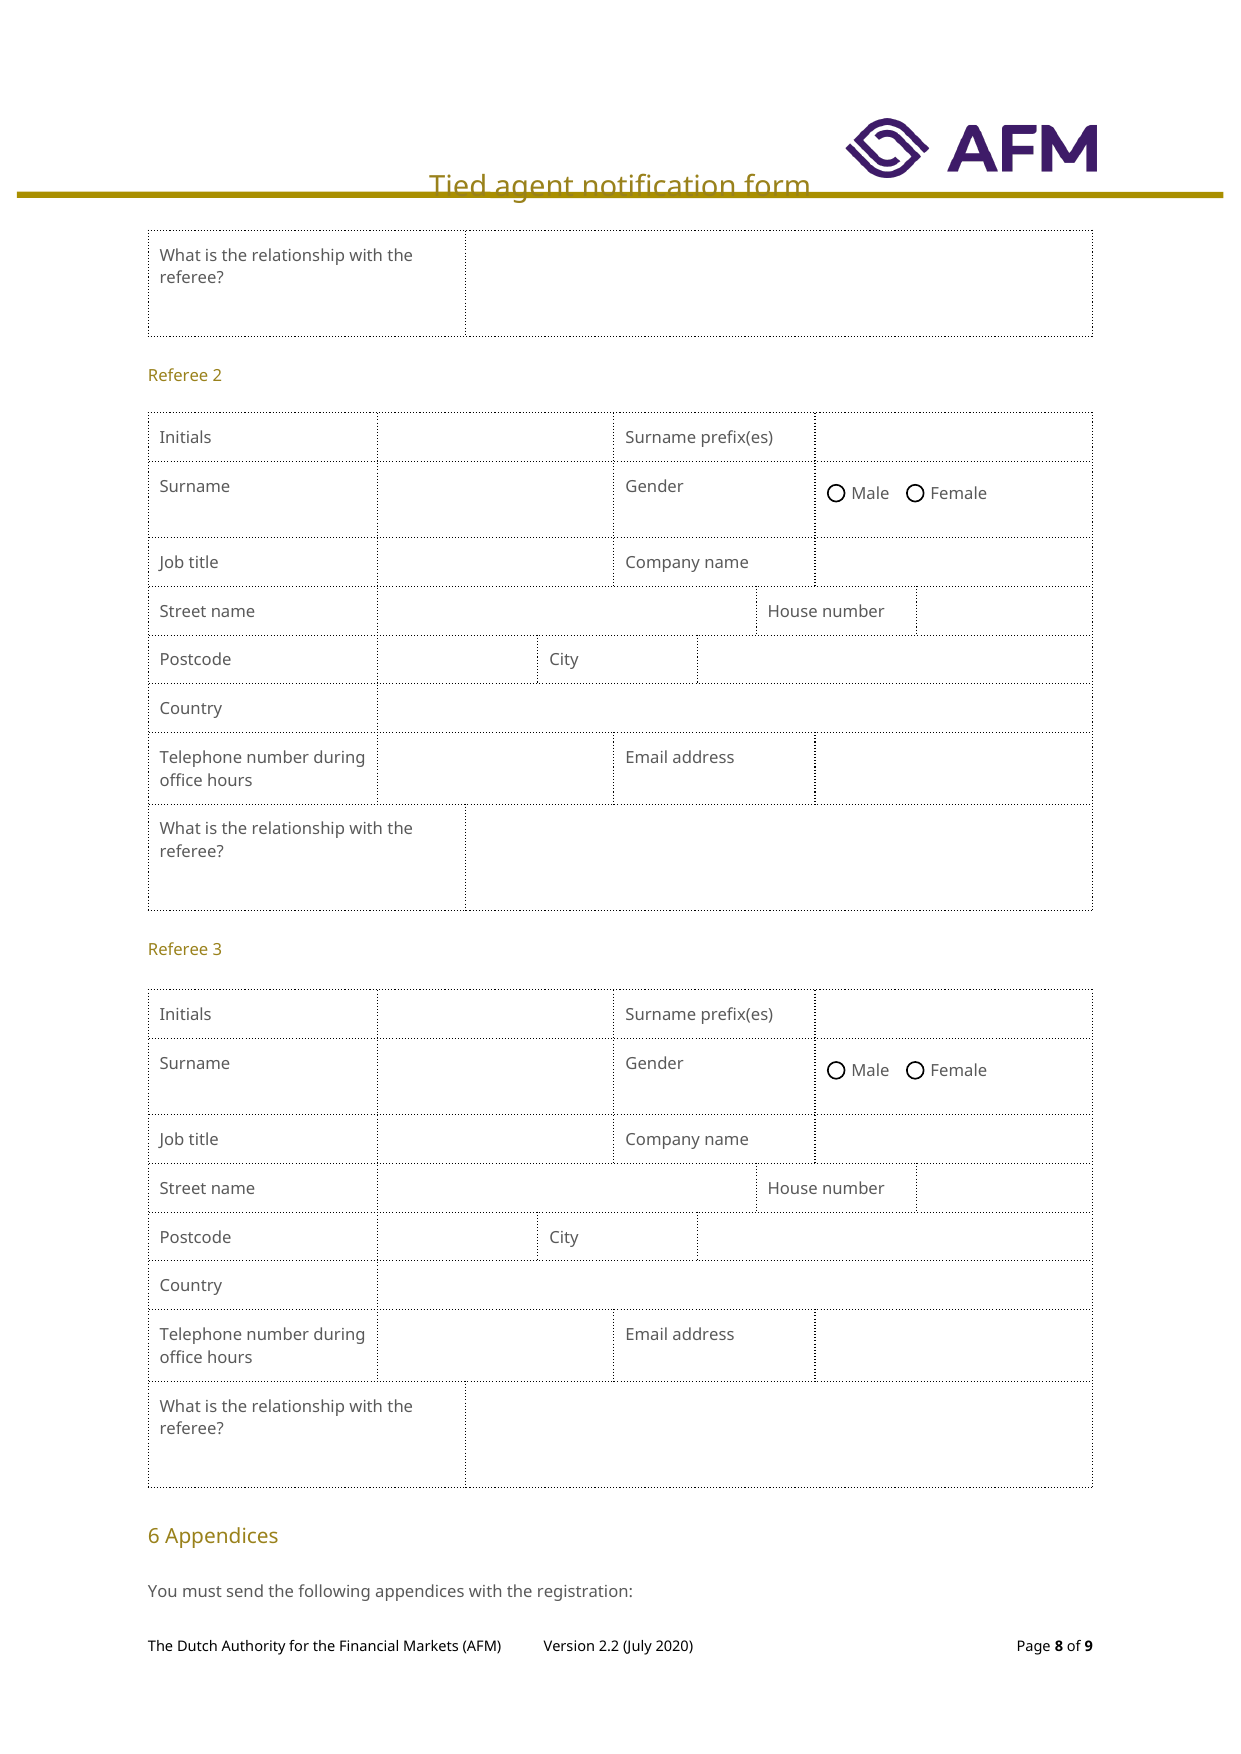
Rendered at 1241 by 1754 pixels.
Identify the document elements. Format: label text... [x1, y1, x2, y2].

table_cell [378, 683, 1092, 732]
text You must send the following appendices with the registration: [148, 1579, 1093, 1602]
table_cell [378, 635, 538, 683]
table_cell [698, 1212, 1092, 1260]
table_header [378, 989, 614, 1038]
table_cell [378, 461, 614, 537]
table_cell Street name [148, 1163, 378, 1212]
table_cell [378, 1309, 614, 1381]
table_cell [378, 1163, 756, 1212]
table_cell Telephone number during office hours [148, 732, 378, 803]
table_cell Company name [614, 1114, 815, 1163]
table_cell [815, 1114, 1092, 1163]
table_cell Surname [148, 1038, 378, 1114]
table_header Initials [148, 989, 378, 1038]
table_cell [378, 1114, 614, 1163]
table_cell What is the relationship with the referee? [148, 230, 465, 336]
table_header [815, 412, 1092, 461]
table_cell [917, 1163, 1092, 1212]
table_header [378, 412, 614, 461]
table_cell [815, 537, 1092, 586]
table_cell Surname [148, 461, 378, 537]
table_cell [378, 1212, 538, 1260]
table_cell House number [756, 586, 917, 634]
table_cell Email address [614, 1309, 815, 1381]
text Referee 3 [148, 937, 1093, 960]
table_cell What is the relationship with the referee? [148, 1381, 465, 1487]
table_cell [815, 1038, 1092, 1114]
table_cell Gender [614, 1038, 815, 1114]
text 6 Appendices [148, 1521, 1093, 1549]
table_cell City [538, 635, 698, 683]
table_cell [378, 1038, 614, 1114]
table_cell [465, 230, 1092, 336]
table_cell Postcode [148, 1212, 378, 1260]
table_cell [698, 635, 1092, 683]
picture [844, 118, 1098, 178]
table_cell Company name [614, 537, 815, 586]
table_cell Gender [614, 461, 815, 537]
text Referee 2 [148, 363, 1093, 386]
table_cell [917, 586, 1092, 634]
table_header Surname prefix(es) [614, 989, 815, 1038]
table_cell Job title [148, 537, 378, 586]
table_cell Telephone number during office hours [148, 1309, 378, 1381]
table_cell Street name [148, 586, 378, 634]
table_cell House number [756, 1163, 917, 1212]
table_cell [378, 1260, 1092, 1309]
table_cell [378, 586, 756, 634]
table_cell [378, 537, 614, 586]
table_cell [465, 1381, 1092, 1487]
table_cell Postcode [148, 635, 378, 683]
table_header [815, 989, 1092, 1038]
table_cell What is the relationship with the referee? [148, 804, 465, 910]
table_header Initials [148, 412, 378, 461]
table_cell Job title [148, 1114, 378, 1163]
table_cell Country [148, 683, 378, 732]
table_cell [378, 732, 614, 803]
table_cell City [538, 1212, 698, 1260]
table_cell Email address [614, 732, 815, 803]
table_cell [815, 1309, 1092, 1381]
table_header Surname prefix(es) [614, 412, 815, 461]
table_cell [465, 804, 1092, 910]
table_cell [815, 732, 1092, 803]
table_cell Country [148, 1260, 378, 1309]
table_cell [815, 461, 1092, 537]
